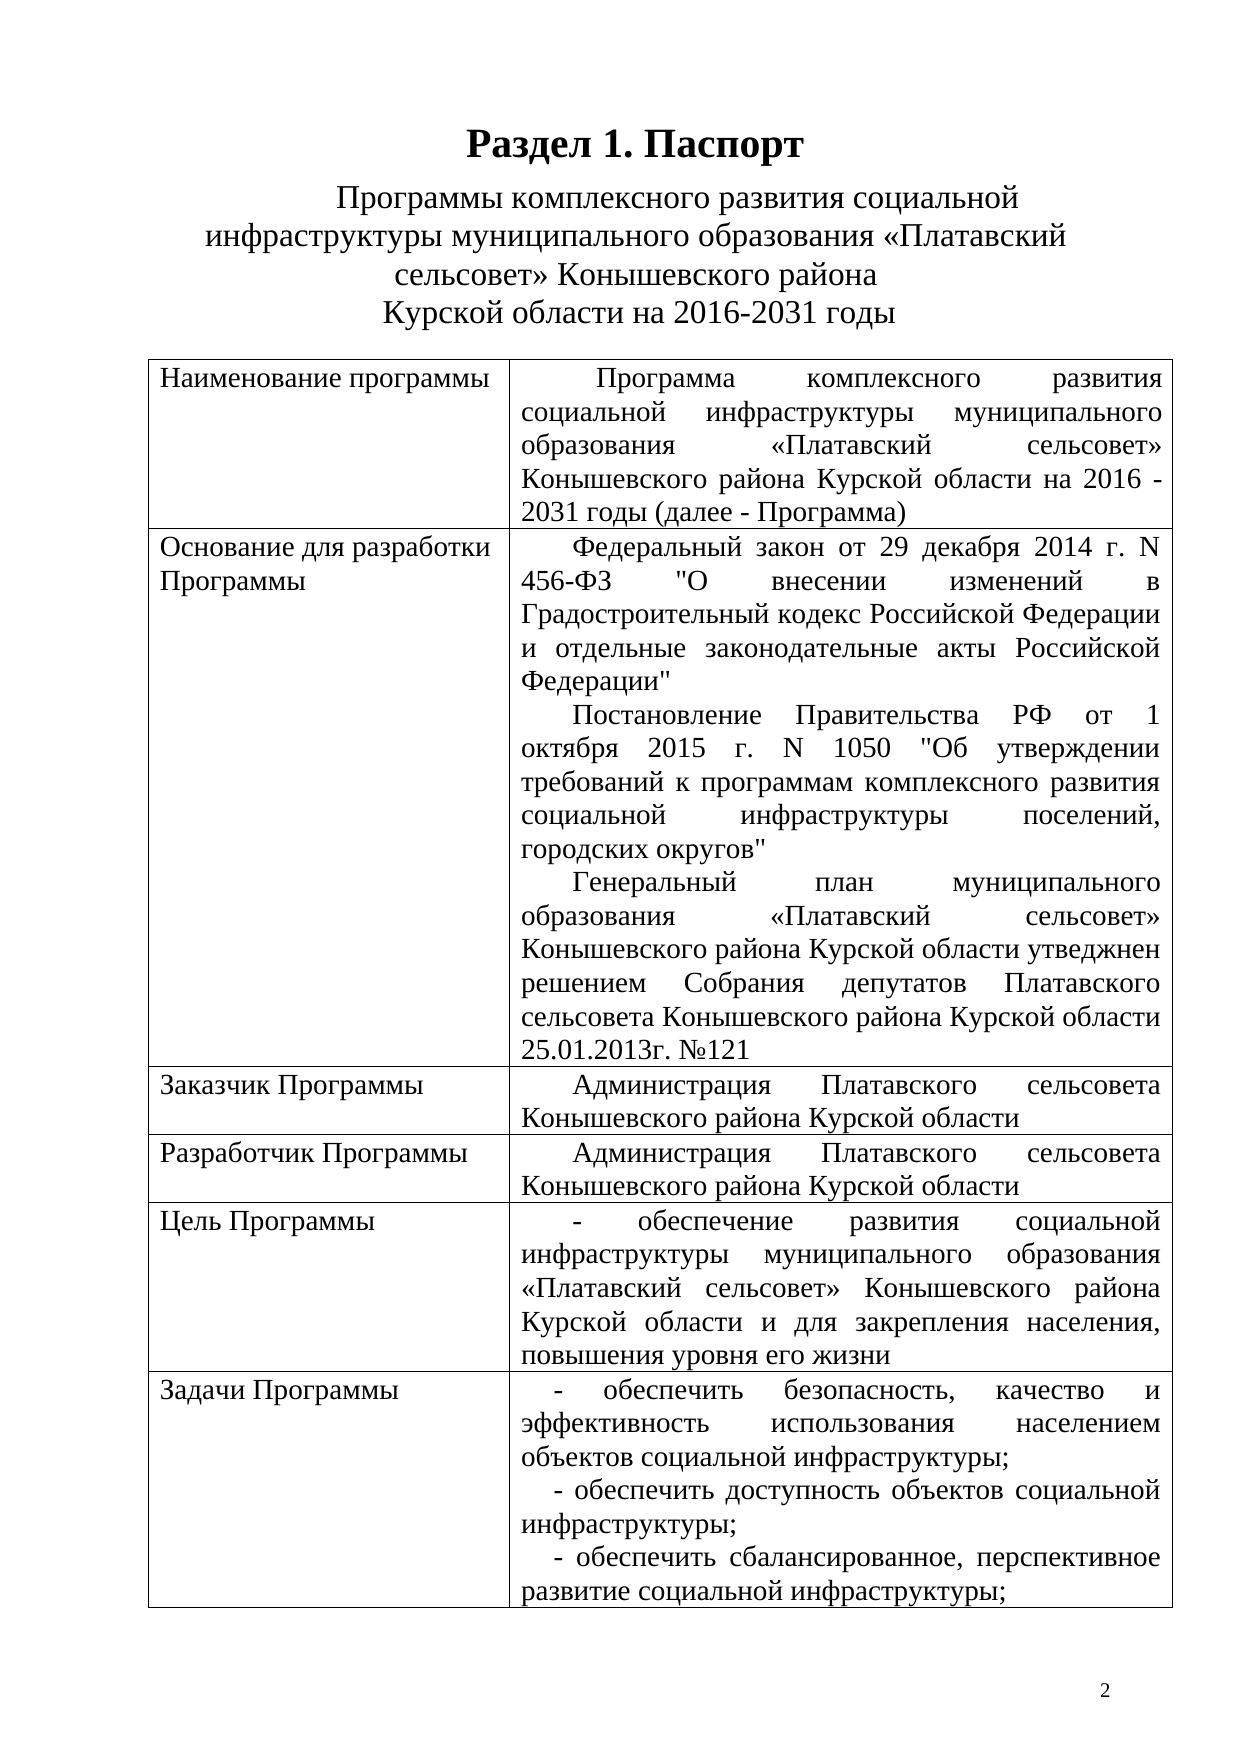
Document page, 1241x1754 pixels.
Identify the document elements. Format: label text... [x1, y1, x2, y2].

text Программы комплексного развития социальной инфраструктуры муниципального образования «Платавский сельсовет» Конышевского района [159, 177, 1112, 292]
text Раздел 1. Паспорт [159, 118, 1110, 166]
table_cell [510, 1372, 1172, 1607]
text Курской области на 2016-2031 годы [159, 292, 1110, 331]
table_cell Федеральный закон от 29 декабря . N 456-ФЗ "О внесении изменений в Градостроительный кодекс Российской Федерации и отдельные законодательные акты Российской Федерации" Постановление Правительства РФ от 1 октября . N 1050 "Об утверждении требований к программам комплексного развития социальной инфраструктуры поселений, городских округов" Генеральный план муниципального образования «Платавский сельсовет» Конышевского района Курской области утведжнен решением Собрания депутатов Платавского сельсовета Конышевского района Курской области 25.01.2013г. №121 [510, 529, 1172, 1066]
table_header Программа комплексного развития социальной инфраструктуры муниципального образования «Платавский сельсовет» Конышевского района Курской области на 2016 -2031 годы (далее - Программа) [510, 360, 1172, 528]
table_cell Заказчик Программы [149, 1067, 509, 1134]
table_cell Администрация Платавского сельсовета Конышевского района Курской области [510, 1067, 1172, 1134]
table_header Наименование программы [149, 360, 509, 528]
table_cell Цель Программы [149, 1203, 509, 1371]
table_cell Администрация Платавского сельсовета Конышевского района Курской области [510, 1135, 1172, 1202]
table_cell Разработчик Программы [149, 1135, 509, 1202]
table_cell Основание для разработки Программы [149, 529, 509, 1066]
table_cell - обеспечение развития социальной инфраструктуры муниципального образования «Платавский сельсовет» Конышевского района Курской области и для закрепления населения, повышения уровня его жизни [510, 1203, 1172, 1371]
table_cell Задачи Программы [149, 1372, 509, 1607]
